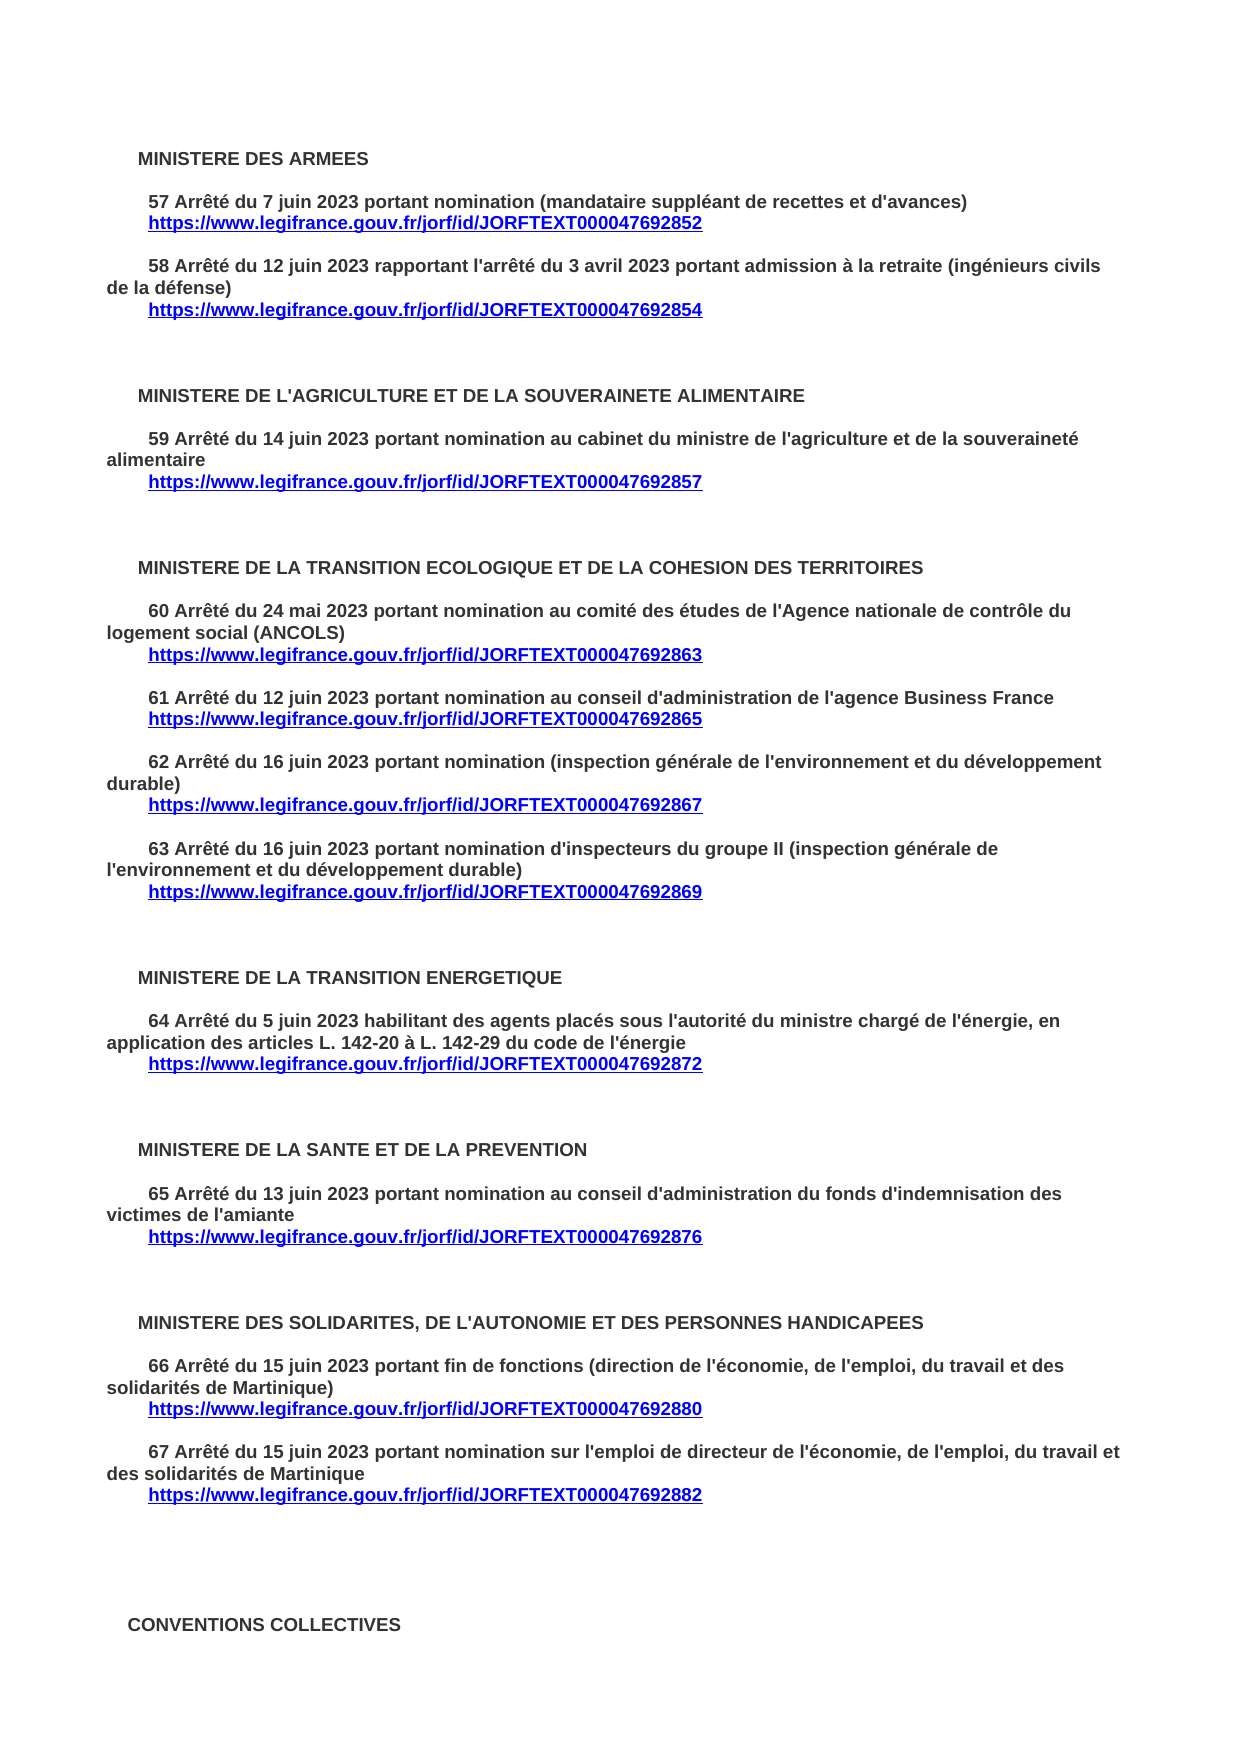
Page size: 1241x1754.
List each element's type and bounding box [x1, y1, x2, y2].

text [106, 83, 1128, 1635]
